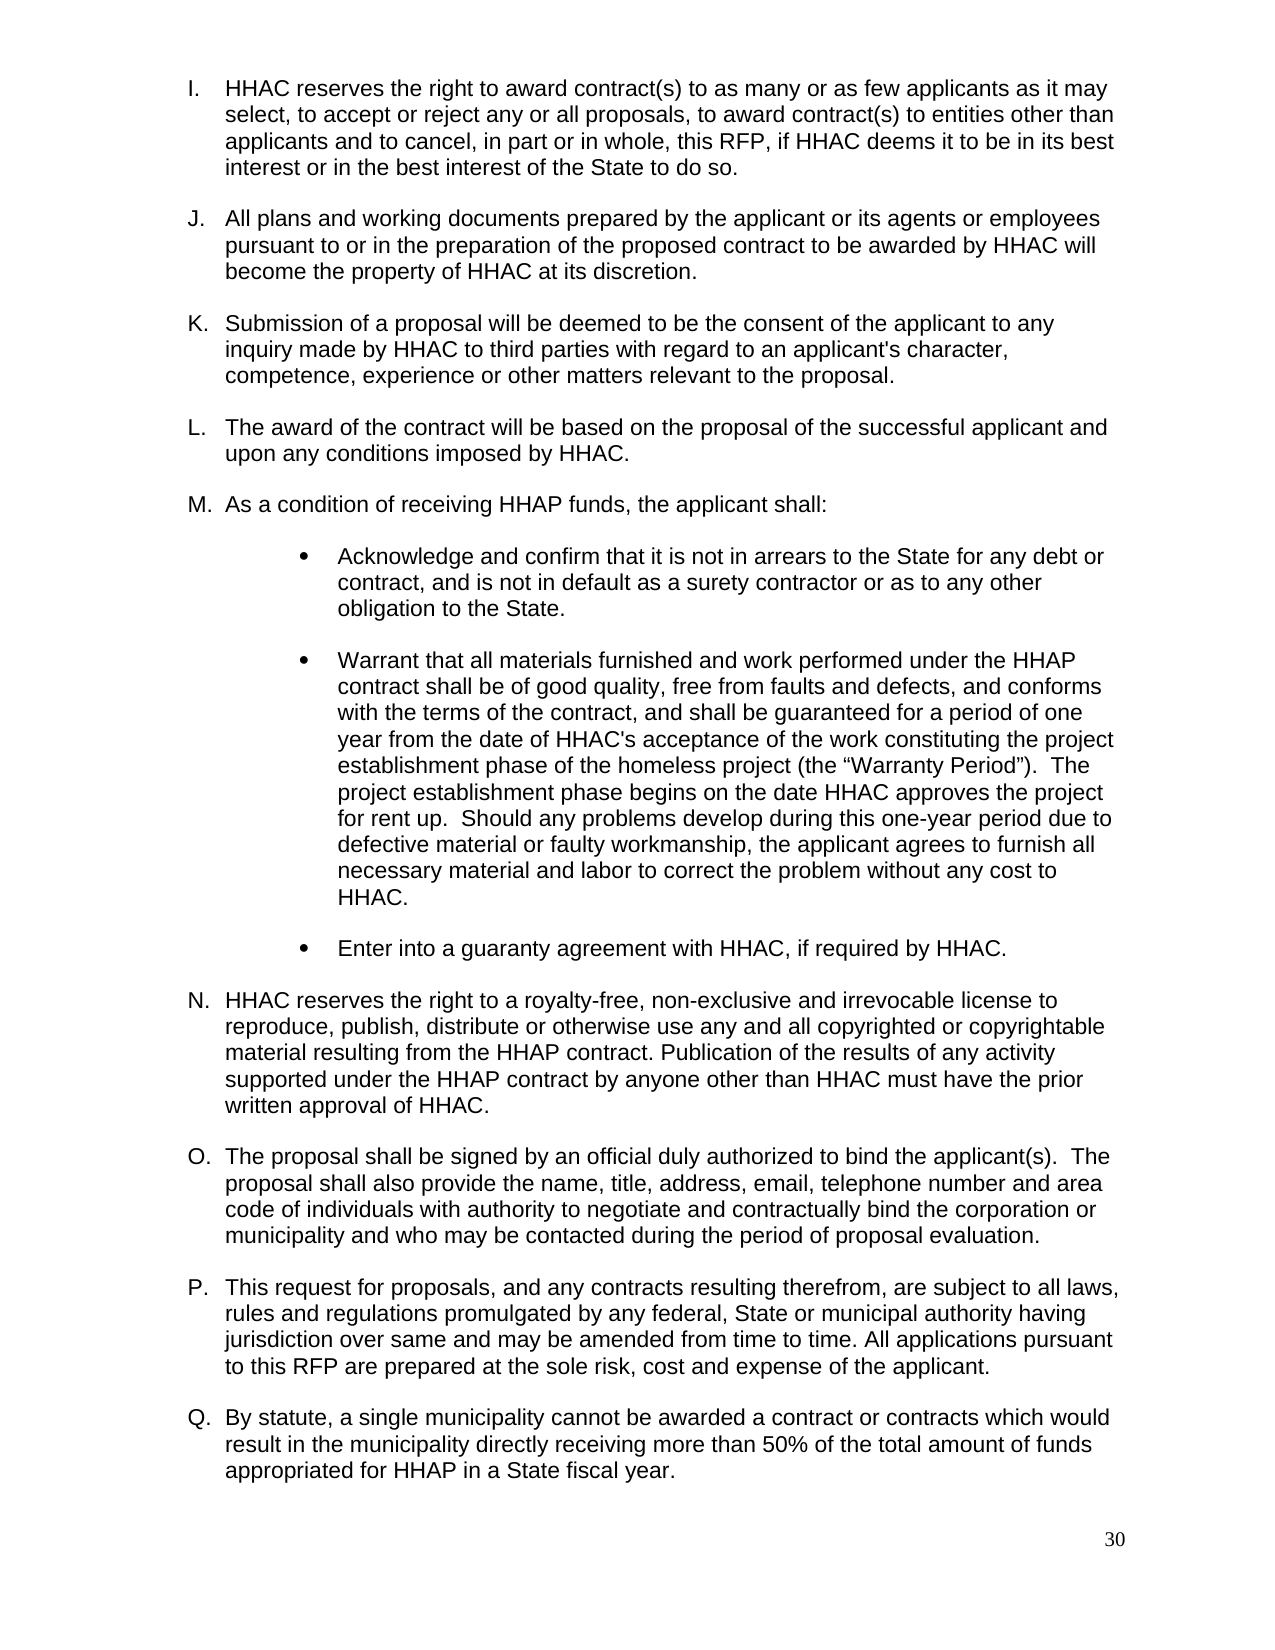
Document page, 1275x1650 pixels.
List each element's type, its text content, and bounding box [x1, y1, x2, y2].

list HHAC reserves the right to a royalty-free, non-exclusive and irrevocable license to reproduce, publish, distribute or otherwise use any and all copyrighted or copyrightable material resulting from the HHAP contract. Publication of the results of any activity supported under the HHAP contract by anyone other than HHAC must have the prior written approval of HHAC. [187, 987, 1125, 1118]
list All plans and working documents prepared by the applicant or its agents or employees pursuant to or in the preparation of the proposed contract to be awarded by HHAC will become the property of HHAC at its discretion. [187, 205, 1125, 284]
list Submission of a proposal will be deemed to be the consent of the applicant to any inquiry made by HHAC to third parties with regard to an applicant's character, competence, experience or other matters relevant to the proposal. [187, 309, 1125, 388]
list Acknowledge and confirm that it is not in arrears to the State for any debt or contract, and is not in default as a surety contractor or as to any other obligation to the State. [300, 543, 1125, 622]
list This request for proposals, and any contracts resulting therefrom, are subject to all laws, rules and regulations promulgated by any federal, State or municipal authority having jurisdiction over same and may be amended from time to time. All applications pursuant to this RFP are prepared at the sole risk, cost and expense of the applicant. [187, 1274, 1125, 1379]
list The proposal shall be signed by an official duly authorized to bind the applicant(s). The proposal shall also provide the name, title, address, email, telephone number and area code of individuals with authority to negotiate and contractually bind the corporation or municipality and who may be contacted during the period of proposal evaluation. [187, 1143, 1125, 1249]
list The award of the contract will be based on the proposal of the successful applicant and upon any conditions imposed by HHAC. [187, 413, 1125, 466]
list HHAC reserves the right to award contract(s) to as many or as few applicants as it may select, to accept or reject any or all proposals, to award contract(s) to entities other than applicants and to cancel, in part or in whole, this RFP, if HHAC deems it to be in its best interest or in the best interest of the State to do so. [187, 75, 1125, 180]
list As a condition of receiving HHAP funds, the applicant shall: [187, 491, 1125, 518]
list Warrant that all materials furnished and work performed under the HHAP contract shall be of good quality, free from faults and defects, and conforms with the terms of the contract, and shall be guaranteed for a period of one year from the date of HHAC's acceptance of the work constituting the project establishment phase of the homeless project (the “Warranty Period”). The project establishment phase begins on the date HHAC approves the project for rent up. Should any problems develop during this one-year period due to defective material or faulty workmanship, the applicant agrees to furnish all necessary material and labor to correct the problem without any cost to HHAC. [300, 647, 1125, 910]
list By statute, a single municipality cannot be awarded a contract or contracts which would result in the municipality directly receiving more than 50% of the total amount of funds appropriated for HHAP in a State fiscal year. [187, 1404, 1125, 1483]
list Enter into a guaranty agreement with HHAC, if required by HHAC. [300, 935, 1125, 962]
